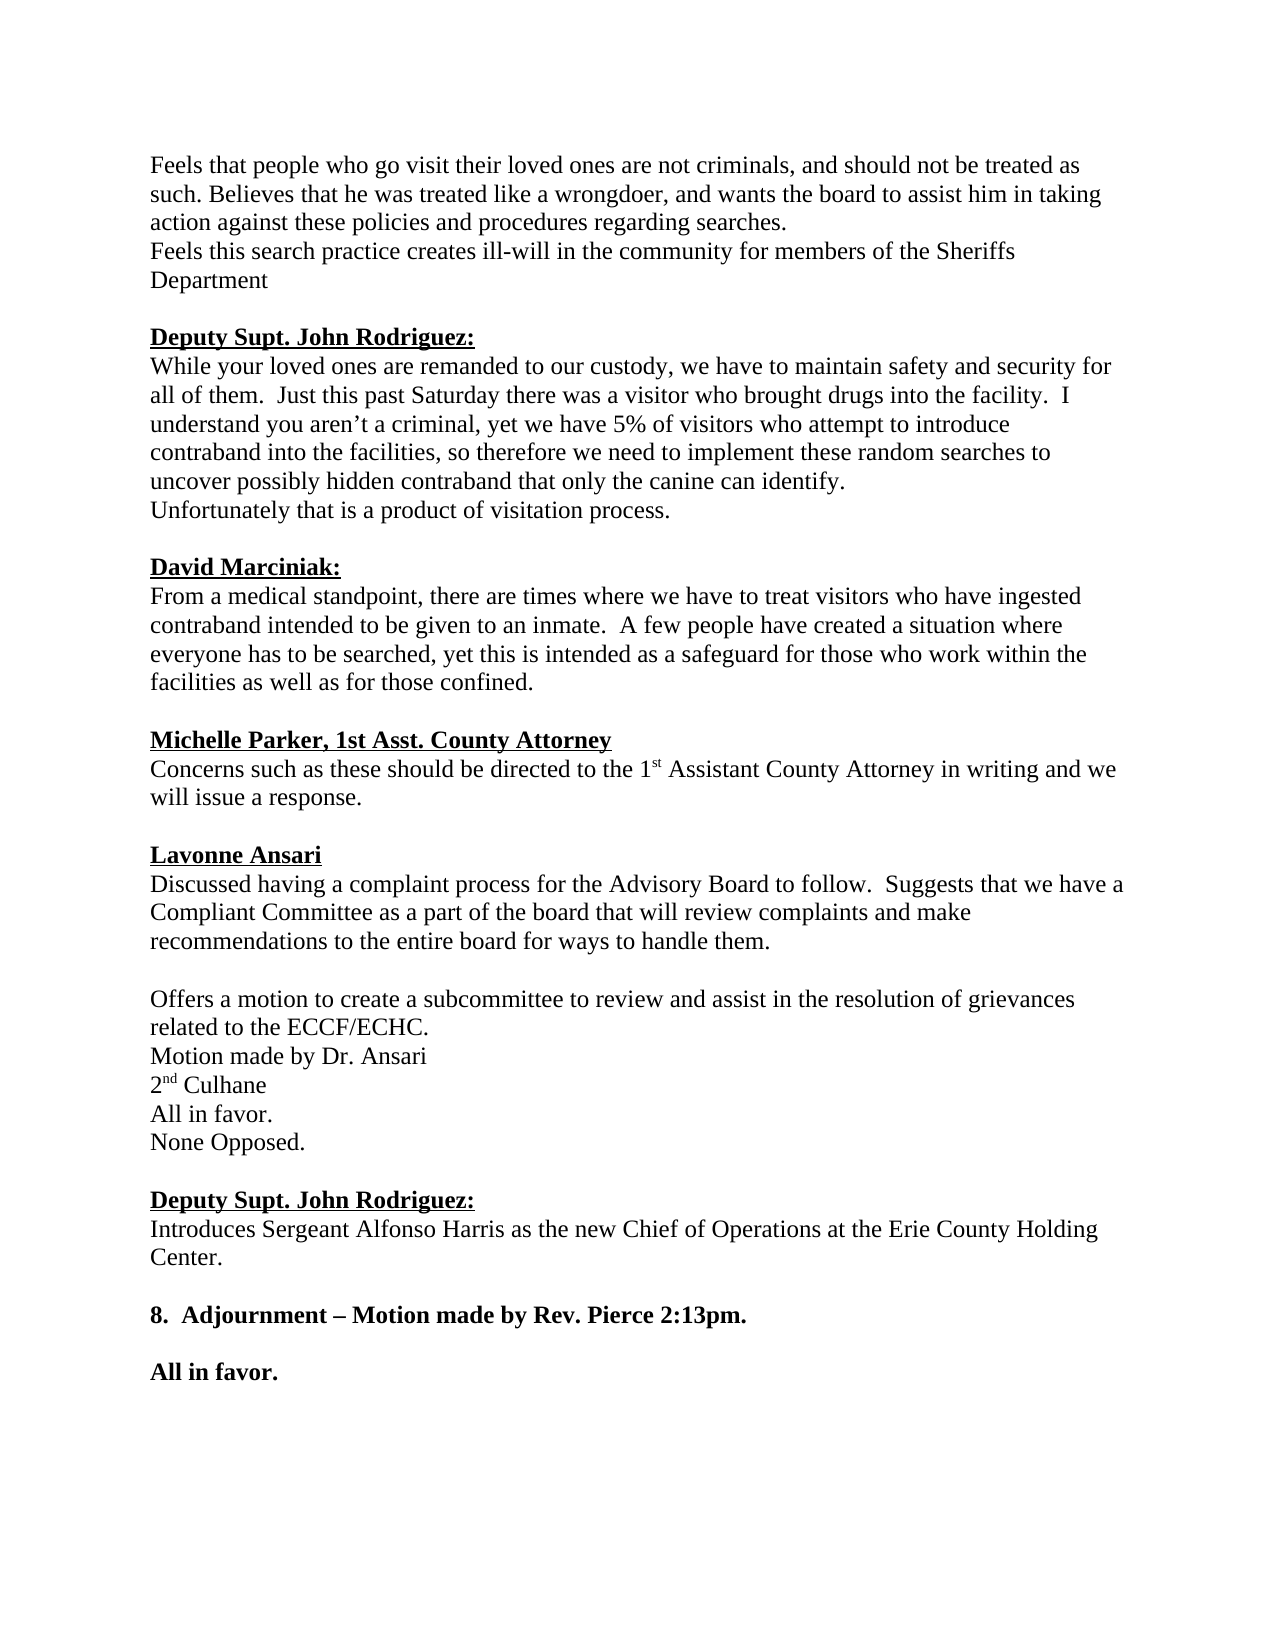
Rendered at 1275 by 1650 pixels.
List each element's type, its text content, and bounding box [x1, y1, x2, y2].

text Offers a motion to create a subcommittee to review and assist in the resolution of grievances related to the ECCF/ECHC. [150, 984, 1125, 1041]
text 2nd Culhane [150, 1070, 1125, 1099]
text Michelle Parker, 1st Asst. County Attorney [150, 725, 1125, 754]
text All in favor. [150, 1099, 1125, 1127]
text Discussed having a complaint process for the Advisory Board to follow. Suggests that we have a Compliant Committee as a part of the board that will review complaints and make recommendations to the entire board for ways to handle them. [150, 869, 1125, 955]
text Deputy Supt. John Rodriguez: [150, 322, 1125, 351]
text David Marciniak: [150, 552, 1125, 581]
text Introduces Sergeant Alfonso Harris as the new Chief of Operations at the Erie County Holding Center. [150, 1214, 1125, 1271]
text From a medical standpoint, there are times where we have to treat visitors who have ingested contraband intended to be given to an inmate. A few people have created a situation where everyone has to be searched, yet this is intended as a safeguard for those who work within the facilities as well as for those confined. [150, 581, 1125, 696]
text None Opposed. [150, 1127, 1125, 1156]
text Concerns such as these should be directed to the 1st Assistant County Attorney in writing and we will issue a response. [150, 754, 1125, 811]
text Deputy Supt. John Rodriguez: [150, 1185, 1125, 1214]
text All in favor. [150, 1357, 1125, 1386]
text Feels that people who go visit their loved ones are not criminals, and should not be treated as such. Believes that he was treated like a wrongdoer, and wants the board to assist him in taking action against these policies and procedures regarding searches. [150, 150, 1125, 236]
text Motion made by Dr. Ansari [150, 1041, 1125, 1070]
text Lavonne Ansari [150, 840, 1125, 869]
text 8. Adjournment – Motion made by Rev. Pierce 2:13pm. [150, 1300, 1125, 1329]
text Feels this search practice creates ill-will in the community for members of the Sheriffs Department [150, 236, 1125, 294]
text Unfortunately that is a product of visitation process. [150, 495, 1125, 524]
text While your loved ones are remanded to our custody, we have to maintain safety and security for all of them. Just this past Saturday there was a visitor who brought drugs into the facility. I understand you aren’t a criminal, yet we have 5% of visitors who attempt to introduce contraband into the facilities, so therefore we need to implement these random searches to uncover possibly hidden contraband that only the canine can identify. [150, 351, 1125, 495]
